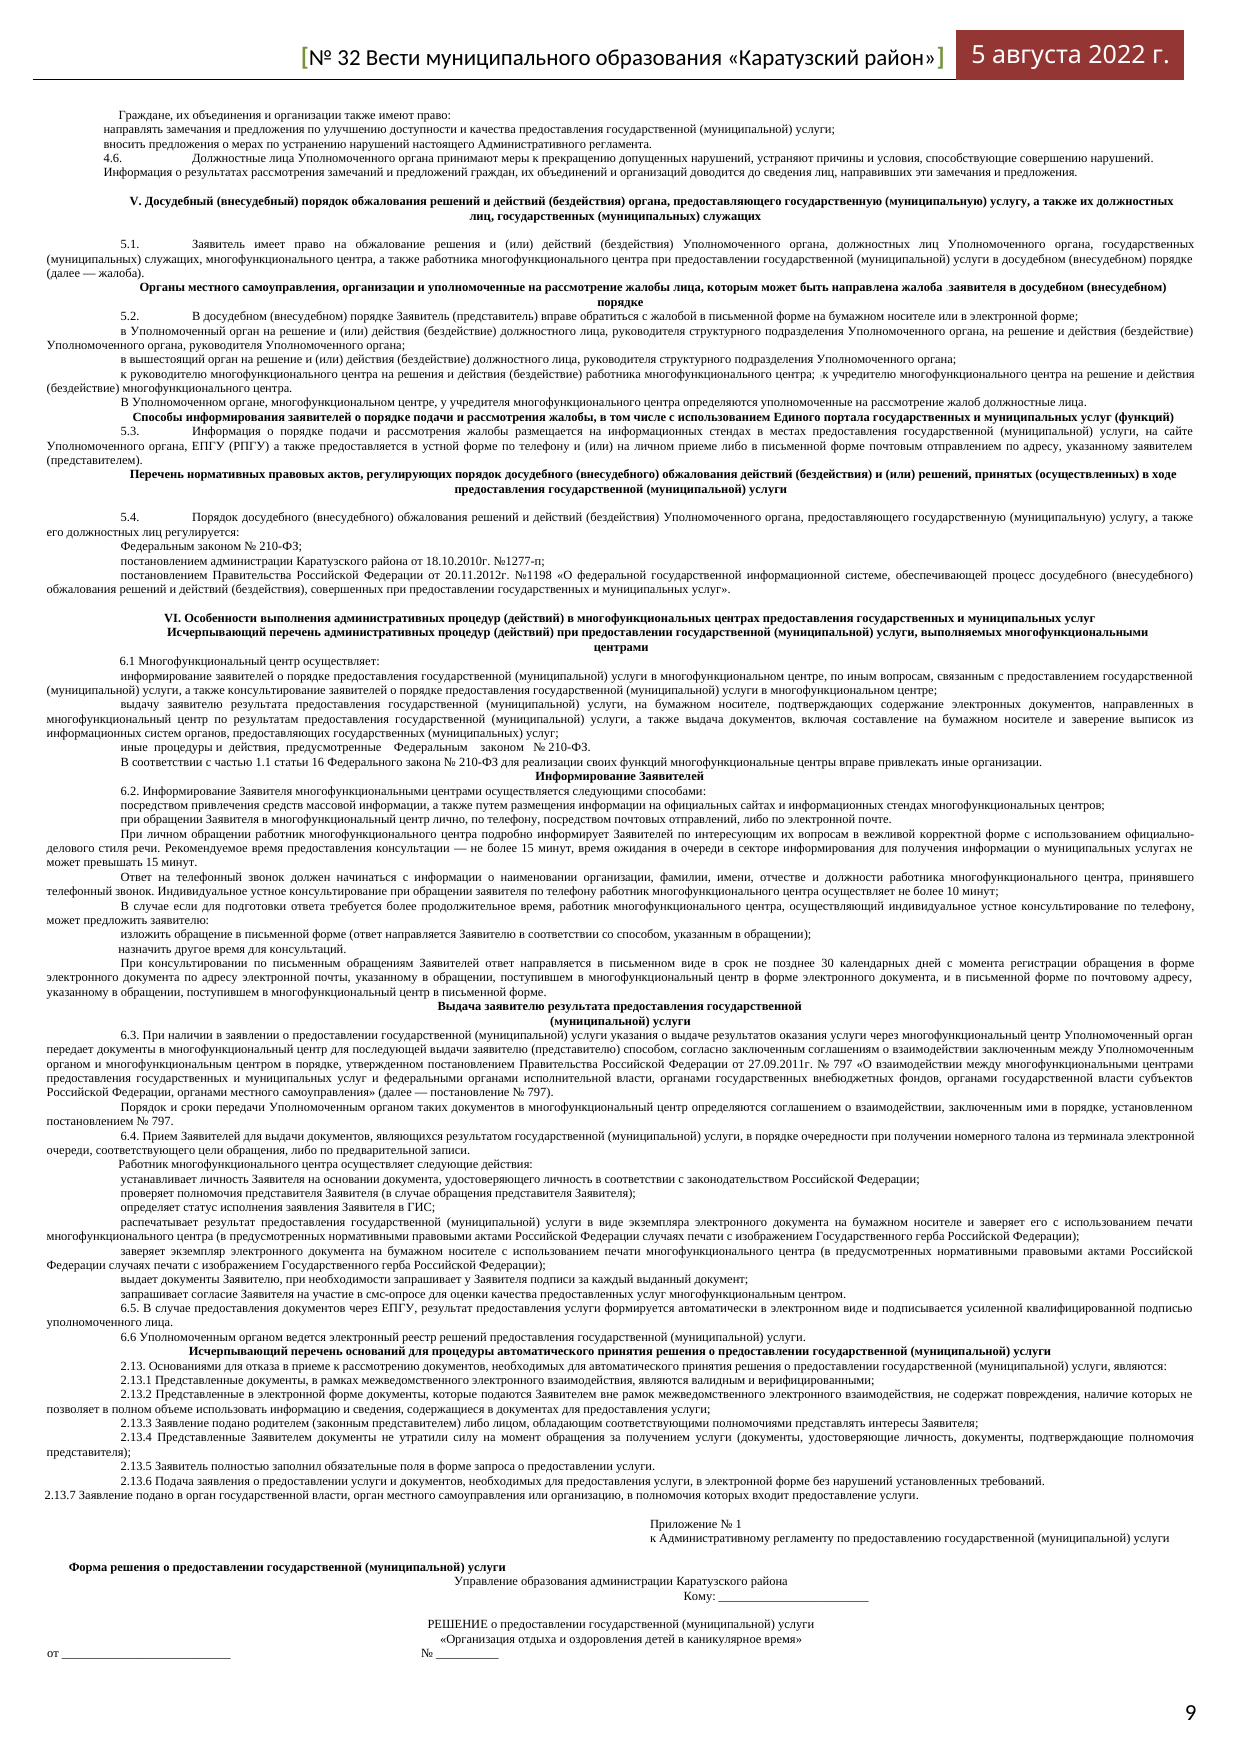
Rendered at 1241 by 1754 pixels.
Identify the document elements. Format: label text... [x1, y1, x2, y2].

text выдачу заявителю результата предоставления государственной (муниципальной) услуги, на бумажном носителе, подтверждающих содержание электронных документов, направленных в многофункциональный центр по результатам предоставления государственной (муниципальной) услуги, а также выдача документов, включая составление на бумажном носителе и заверение выписок из информационных систем органов, предоставляющих государственных (муниципальных) услуг; [46, 697, 1195, 740]
list Должностные лица Уполномоченного органа принимают меры к прекращению допущенных нарушений, устраняют причины и условия, способствующие совершению нарушений. [46, 151, 1195, 165]
text Информирование Заявителей [52, 769, 1188, 783]
text 2.13.4 Представленные Заявителем документы не утратили силу на момент обращения за получением услуги (документы, удостоверяющие личность, документы, подтверждающие полномочия представителя); [46, 1430, 1195, 1459]
text Информация о результатах рассмотрения замечаний и предложений граждан, их объединений и организаций доводится до сведения лиц, направивших эти замечания и предложения. [46, 165, 1195, 179]
text постановлением Правительства Российской Федерации от 20.11.2012г. №1198 «О федеральной государственной информационной системе, обеспечивающей процесс досудебного (внесудебного) обжалования решений и действий (бездействия), совершенных при предоставлении государственных и муниципальных услуг». [46, 568, 1195, 596]
text Кому: ________________________ [356, 1588, 1195, 1603]
text иные процедуры и действия, предусмотренные Федеральным законом № 210-ФЗ. [46, 740, 1195, 754]
text Управление образования администрации Каратузского района [178, 1574, 1063, 1588]
text Органы местного самоуправления, организации и уполномоченные на рассмотрение жалобы лица, которым может быть направлена жалоба заявителя в досудебном (внесудебном) порядке [53, 280, 1188, 309]
text 6.1 Многофункциональный центр осуществляет: [119, 654, 1195, 668]
text Приложение № 1 [649, 1516, 1196, 1531]
text к руководителю многофункционального центра на решения и действия (бездействие) работника многофункционального центра; к учредителю многофункционального центра на решение и действия (бездействие) многофункционального центра. [46, 366, 1195, 395]
text 2.13.6 Подача заявления о предоставлении услуги и документов, необходимых для предоставления услуги, в электронной форме без нарушений установленных требований. [46, 1473, 1195, 1488]
text изложить обращение в письменной форме (ответ направляется Заявителю в соответствии со способом, указанным в обращении); [46, 927, 1195, 941]
text 5.3. Информация о порядке подачи и рассмотрения жалобы размещается на информационных стендах в местах предоставления государственной (муниципальной) услуги, на сайте Уполномоченного органа, ЕПГУ (РПГУ) а также предоставляется в устной форме по телефону и (или) на личном приеме либо в письменной форме почтовым отправлением по адресу, указанному заявителем (представителем). [46, 424, 1195, 467]
text 6.5. В случае предоставления документов через ЕПГУ, результат предоставления услуги формируется автоматически в электронном виде и подписывается усиленной квалифицированной подписью уполномоченного лица. [46, 1301, 1195, 1329]
text 6.4. Прием Заявителей для выдачи документов, являющихся результатом государственной (муниципальной) услуги, в порядке очередности при получении номерного талона из терминала электронной очереди, соответствующего цели обращения, либо по предварительной записи. [46, 1128, 1195, 1157]
text 2.13.7 Заявление подано в орган государственной власти, орган местного самоуправления или организацию, в полномочия которых входит предоставление услуги. [44, 1488, 1196, 1502]
text 6.3. При наличии в заявлении о предоставлении государственной (муниципальной) услуги указания о выдаче результатов оказания услуги через многофункциональный центр Уполномоченный орган передает документы в многофункциональный центр для последующей выдачи заявителю (представителю) способом, согласно заключенным соглашениям о взаимодействии заключенным между Уполномоченным органом и многофункциональным центром в порядке, утвержденном постановлением Правительства Российской Федерации от 27.09.2011г. № 797 «О взаимодействии между многофункциональными центрами предоставления государственных и муниципальных услуг и федеральными органами исполнительной власти, органами государственных внебюджетных фондов, органами государственной власти субъектов Российской Федерации, органами местного самоуправления» (далее — постановление № 797). [46, 1028, 1195, 1099]
text 2.13.3 Заявление подано родителем (законным представителем) либо лицом, обладающим соответствующими полномочиями представлять интересы Заявителя; [46, 1416, 1195, 1430]
text к Административному регламенту по предоставлению государственной (муниципальной) услуги [649, 1531, 1196, 1545]
text 6.6 Уполномоченным органом ведется электронный реестр решений предоставления государственной (муниципальной) услуги. [46, 1329, 1195, 1344]
text определяет статус исполнения заявления Заявителя в ГИС; [46, 1200, 1195, 1214]
text 5.4. Порядок досудебного (внесудебного) обжалования решений и действий (бездействия) Уполномоченного органа, предоставляющего государственную (муниципальную) услугу, а также его должностных лиц регулируется: [46, 510, 1195, 539]
text от ___________________________ № __________ [47, 1646, 1196, 1660]
text назначить другое время для консультаций. [118, 941, 1195, 956]
text При консультировании по письменным обращениям Заявителей ответ направляется в письменном виде в срок не позднее 30 календарных дней с момента регистрации обращения в форме электронного документа по адресу электронной почты, указанному в обращении, поступившем в многофункциональный центр в форме электронного документа, и в письменной форме по почтовому адресу, указанному в обращении, поступившем в многофункциональный центр в письменной форме. [46, 956, 1195, 999]
text 2.13. Основаниями для отказа в приеме к рассмотрению документов, необходимых для автоматического принятия решения о предоставлении государственной (муниципальной) услуги, являются: [46, 1358, 1195, 1373]
text в Уполномоченный орган на решение и (или) действия (бездействие) должностного лица, руководителя структурного подразделения Уполномоченного органа, на решение и действия (бездействие) Уполномоченного органа, руководителя Уполномоченного органа; [46, 323, 1195, 352]
text В случае если для подготовки ответа требуется более продолжительное время, работник многофункционального центра, осуществляющий индивидуальное устное консультирование по телефону, может предложить заявителю: [46, 898, 1195, 927]
text информирование заявителей о порядке предоставления государственной (муниципальной) услуги в многофункциональном центре, по иным вопросам, связанным с предоставлением государственной (муниципальной) услуги, а также консультирование заявителей о порядке предоставления государственной (муниципальной) услуги в многофункциональном центре; [46, 668, 1195, 697]
text распечатывает результат предоставления государственной (муниципальной) услуги в виде экземпляра электронного документа на бумажном носителе и заверяет его с использованием печати многофункционального центра (в предусмотренных нормативными правовыми актами Российской Федерации случаях печати с изображением Государственного герба Российской Федерации); [46, 1214, 1195, 1243]
text «Организация отдыха и оздоровления детей в каникулярное время» [60, 1631, 1182, 1646]
text Граждане, их объединения и организации также имеют право: [44, 108, 1195, 122]
text В соответствии с частью 1.1 статьи 16 Федерального закона № 210-ФЗ для реализации своих функций многофункциональные центры вправе привлекать иные организации. [46, 754, 1195, 769]
text (муниципальной) услуги [52, 1013, 1189, 1028]
text посредством привлечения средств массовой информации, а также путем размещения информации на официальных сайтах и информационных стендах многофункциональных центров; [46, 798, 1195, 812]
text VI. Особенности выполнения административных процедур (действий) в многофункциональных центрах предоставления государственных и муниципальных услуг [44, 611, 1142, 625]
text 6.2. Информирование Заявителя многофункциональными центрами осуществляется следующими способами: [46, 783, 1195, 798]
text постановлением администрации Каратузского района от 18.10.2010г. №1277-п; [46, 553, 1195, 568]
text заверяет экземпляр электронного документа на бумажном носителе с использованием печати многофункционального центра (в предусмотренных нормативными правовыми актами Российской Федерации случаях печати с изображением Государственного герба Российской Федерации); [46, 1243, 1195, 1272]
text проверяет полномочия представителя Заявителя (в случае обращения представителя Заявителя); [46, 1186, 1195, 1200]
text Ответ на телефонный звонок должен начинаться с информации о наименовании организации, фамилии, имени, отчестве и должности работника многофункционального центра, принявшего телефонный звонок. Индивидуальное устное консультирование при обращении заявителя по телефону работник многофункционального центра осуществляет не более 10 минут; [46, 869, 1195, 898]
text Способы информирования заявителей о порядке подачи и рассмотрения жалобы, в том числе с использованием Единого портала государственных и муниципальных услуг (функций) [53, 409, 1189, 424]
text при обращении Заявителя в многофункциональный центр лично, по телефону, посредством почтовых отправлений, либо по электронной почте. [46, 812, 1195, 826]
text Форма решения о предоставлении государственной (муниципальной) услуги [68, 1559, 1194, 1574]
text 2.13.2 Представленные в электронной форме документы, которые подаются Заявителем вне рамок межведомственного электронного взаимодействия, не содержат повреждения, наличие которых не позволяет в полном объеме использовать информацию и сведения, содержащиеся в документах для предоставления услуги; [46, 1387, 1195, 1416]
text 5.1. Заявитель имеет право на обжалование решения и (или) действий (бездействия) Уполномоченного органа, должностных лиц Уполномоченного органа, государственных (муниципальных) служащих, многофункционального центра, а также работника многофункционального центра при предоставлении государственной (муниципальной) услуги в досудебном (внесудебном) порядке (далее — жалоба). [46, 237, 1195, 280]
text в вышестоящий орган на решение и (или) действия (бездействие) должностного лица, руководителя структурного подразделения Уполномоченного органа; [46, 352, 1195, 366]
text РЕШЕНИЕ о предоставлении государственной (муниципальной) услуги [200, 1617, 1041, 1631]
text Исчерпывающий перечень оснований для процедуры автоматического принятия решения о предоставлении государственной (муниципальной) услуги [52, 1344, 1189, 1358]
text 5.2. В досудебном (внесудебном) порядке Заявитель (представитель) вправе обратиться с жалобой в письменной форме на бумажном носителе или в электронной форме; [46, 309, 1195, 323]
text устанавливает личность Заявителя на основании документа, удостоверяющего личность в соответствии с законодательством Российской Федерации; [46, 1171, 1195, 1186]
text В Уполномоченном органе, многофункциональном центре, у учредителя многофункционального центра определяются уполномоченные на рассмотрение жалоб должностные лица. [46, 395, 1195, 409]
text 2.13.1 Представленные документы, в рамках межведомственного электронного взаимодействия, являются валидным и верифицированными; [46, 1373, 1195, 1387]
text направлять замечания и предложения по улучшению доступности и качества предоставления государственной (муниципальной) услуги; [46, 122, 1195, 136]
text Выдача заявителю результата предоставления государственной [52, 999, 1188, 1013]
text При личном обращении работник многофункционального центра подробно информирует Заявителей по интересующим их вопросам в вежливой корректной форме с использованием официально-делового стиля речи. Рекомендуемое время предоставления консультации — не более 15 минут, время ожидания в очереди в секторе информирования для получения информации о муниципальных услугах не может превышать 15 минут. [46, 826, 1195, 869]
text Перечень нормативных правовых актов, регулирующих порядок досудебного (внесудебного) обжалования действий (бездействия) и (или) решений, принятых (осуществленных) в ходе предоставления государственной (муниципальной) услуги [53, 467, 1189, 496]
text Исчерпывающий перечень административных процедур (действий) при предоставлении государственной (муниципальной) услуги, выполняемых многофункциональными центрами [87, 625, 1155, 654]
text Федеральным законом № 210-ФЗ; [46, 539, 1195, 553]
text вносить предложения о мерах по устранению нарушений настоящего Административного регламента. [46, 136, 1195, 151]
text запрашивает согласие Заявителя на участие в смс-опросе для оценки качества предоставленных услуг многофункциональным центром. [46, 1286, 1195, 1301]
text 2.13.5 Заявитель полностью заполнил обязательные поля в форме запроса о предоставлении услуги. [46, 1459, 1195, 1473]
text выдает документы Заявителю, при необходимости запрашивает у Заявителя подписи за каждый выданный документ; [46, 1272, 1195, 1286]
text Работник многофункционального центра осуществляет следующие действия: [118, 1157, 1195, 1171]
text V. Досудебный (внесудебный) порядок обжалования решений и действий (бездействия) органа, предоставляющего государственную (муниципальную) услугу, а также их должностных лиц, государственных (муниципальных) служащих [45, 194, 1185, 223]
text Порядок и сроки передачи Уполномоченным органом таких документов в многофункциональный центр определяются соглашением о взаимодействии, заключенным ими в порядке, установленном постановлением № 797. [46, 1099, 1195, 1128]
